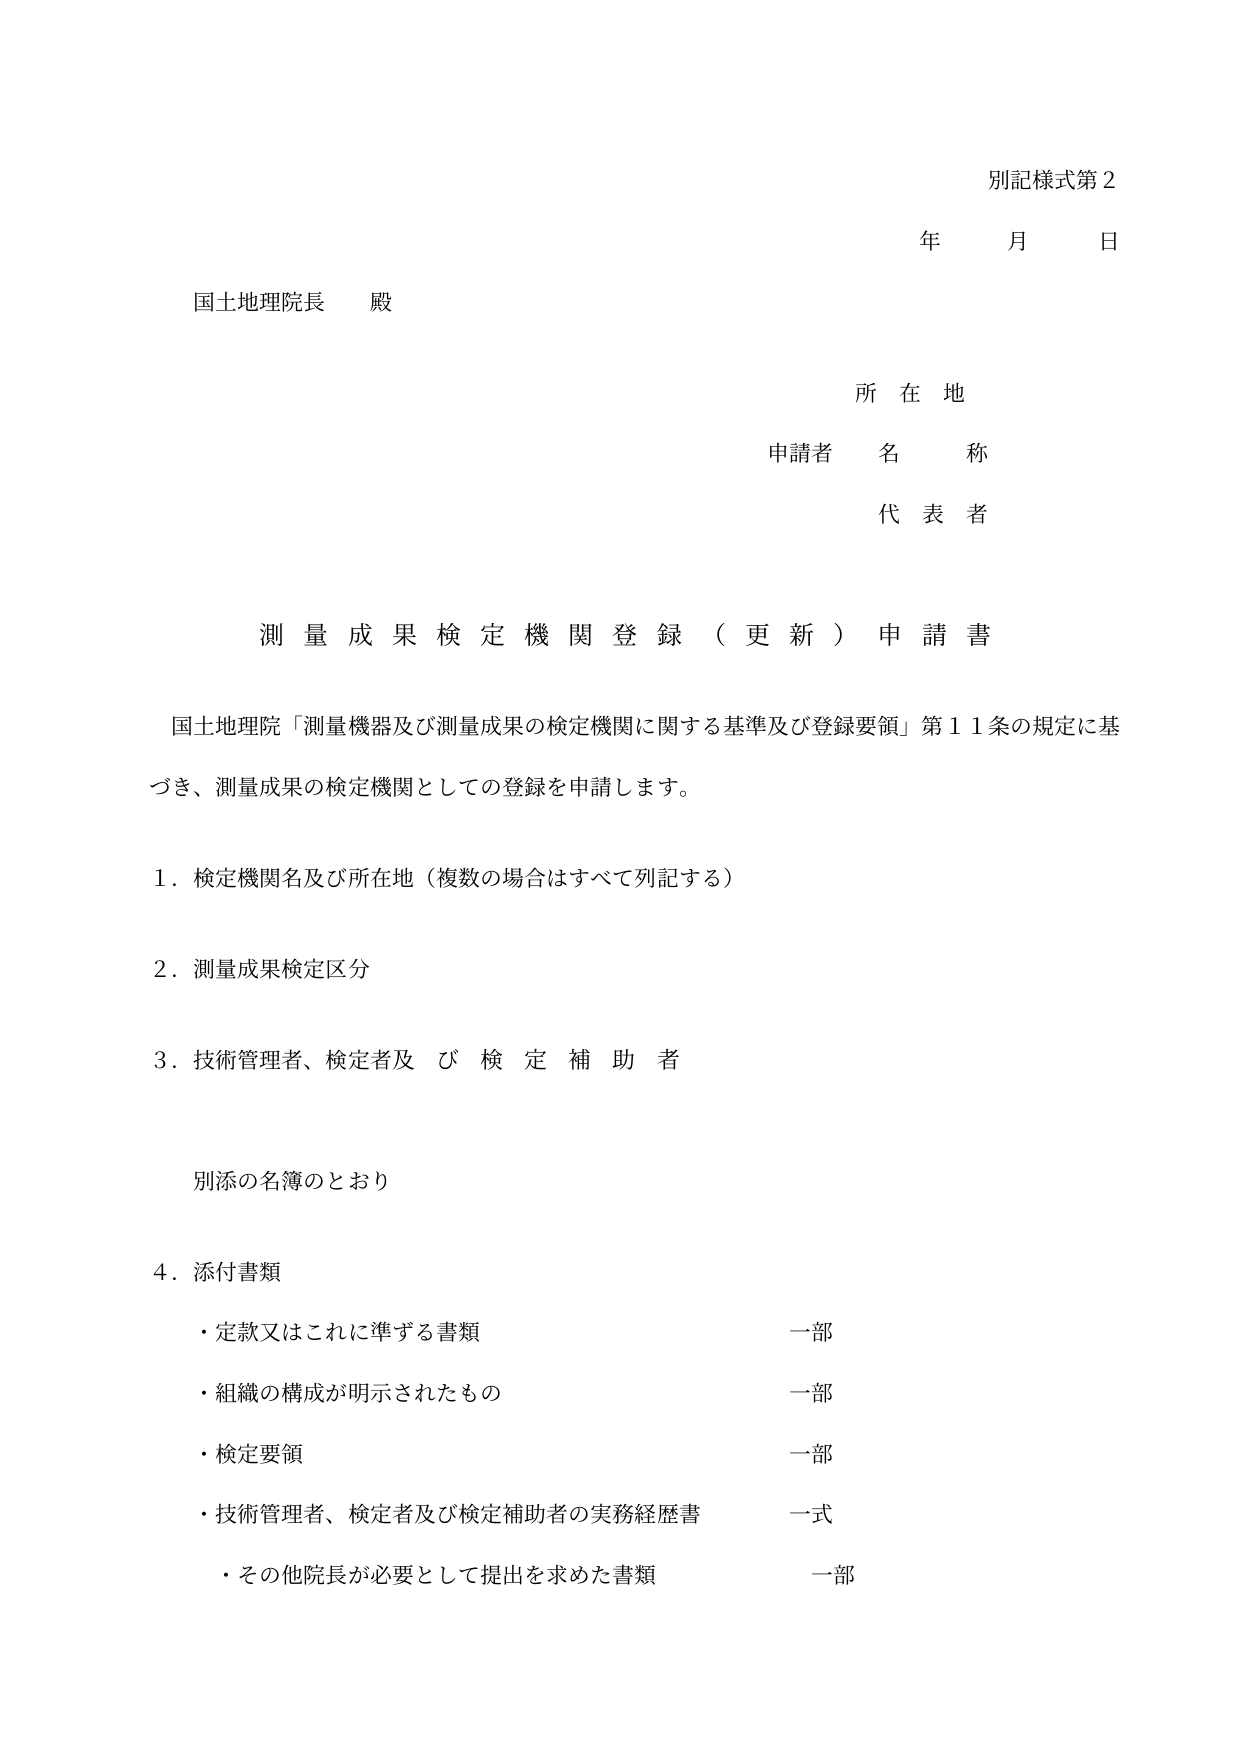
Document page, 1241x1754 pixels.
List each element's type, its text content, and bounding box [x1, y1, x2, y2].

text ３．技術管理者、検定者及び検定補助者 [149, 1028, 1121, 1089]
text ４．添付書類 [149, 1240, 1121, 1301]
text 所 在 地 [149, 361, 1121, 422]
text １．検定機関名及び所在地（複数の場合はすべて列記する） [149, 846, 1121, 907]
text 国土地理院長 殿 [149, 270, 1121, 331]
text 別記様式第２ [149, 149, 1121, 210]
text ・技術管理者、検定者及び検定補助者の実務経歴書 一式 [149, 1483, 1121, 1543]
text ・検定要領 一部 [149, 1422, 1121, 1483]
text ２．測量成果検定区分 [149, 937, 1121, 998]
text 申請者 名 称 [149, 422, 1121, 482]
text 年 月 日 [149, 210, 1121, 270]
text 国土地理院「測量機器及び測量成果の検定機関に関する基準及び登録要領」第１１条の規定に基づき、測量成果の検定機関としての登録を申請します。 [149, 695, 1121, 816]
text 代 表 者 [149, 482, 1121, 543]
text ・定款又はこれに準ずる書類 一部 [149, 1301, 1121, 1362]
text 別添の名簿のとおり [149, 1149, 1121, 1210]
text ・組織の構成が明示されたもの 一部 [149, 1362, 1121, 1422]
text 測量成果検定機関登録（更新）申請書 [149, 604, 1121, 664]
text ・その他院長が必要として提出を求めた書類 一部 [149, 1543, 1121, 1604]
